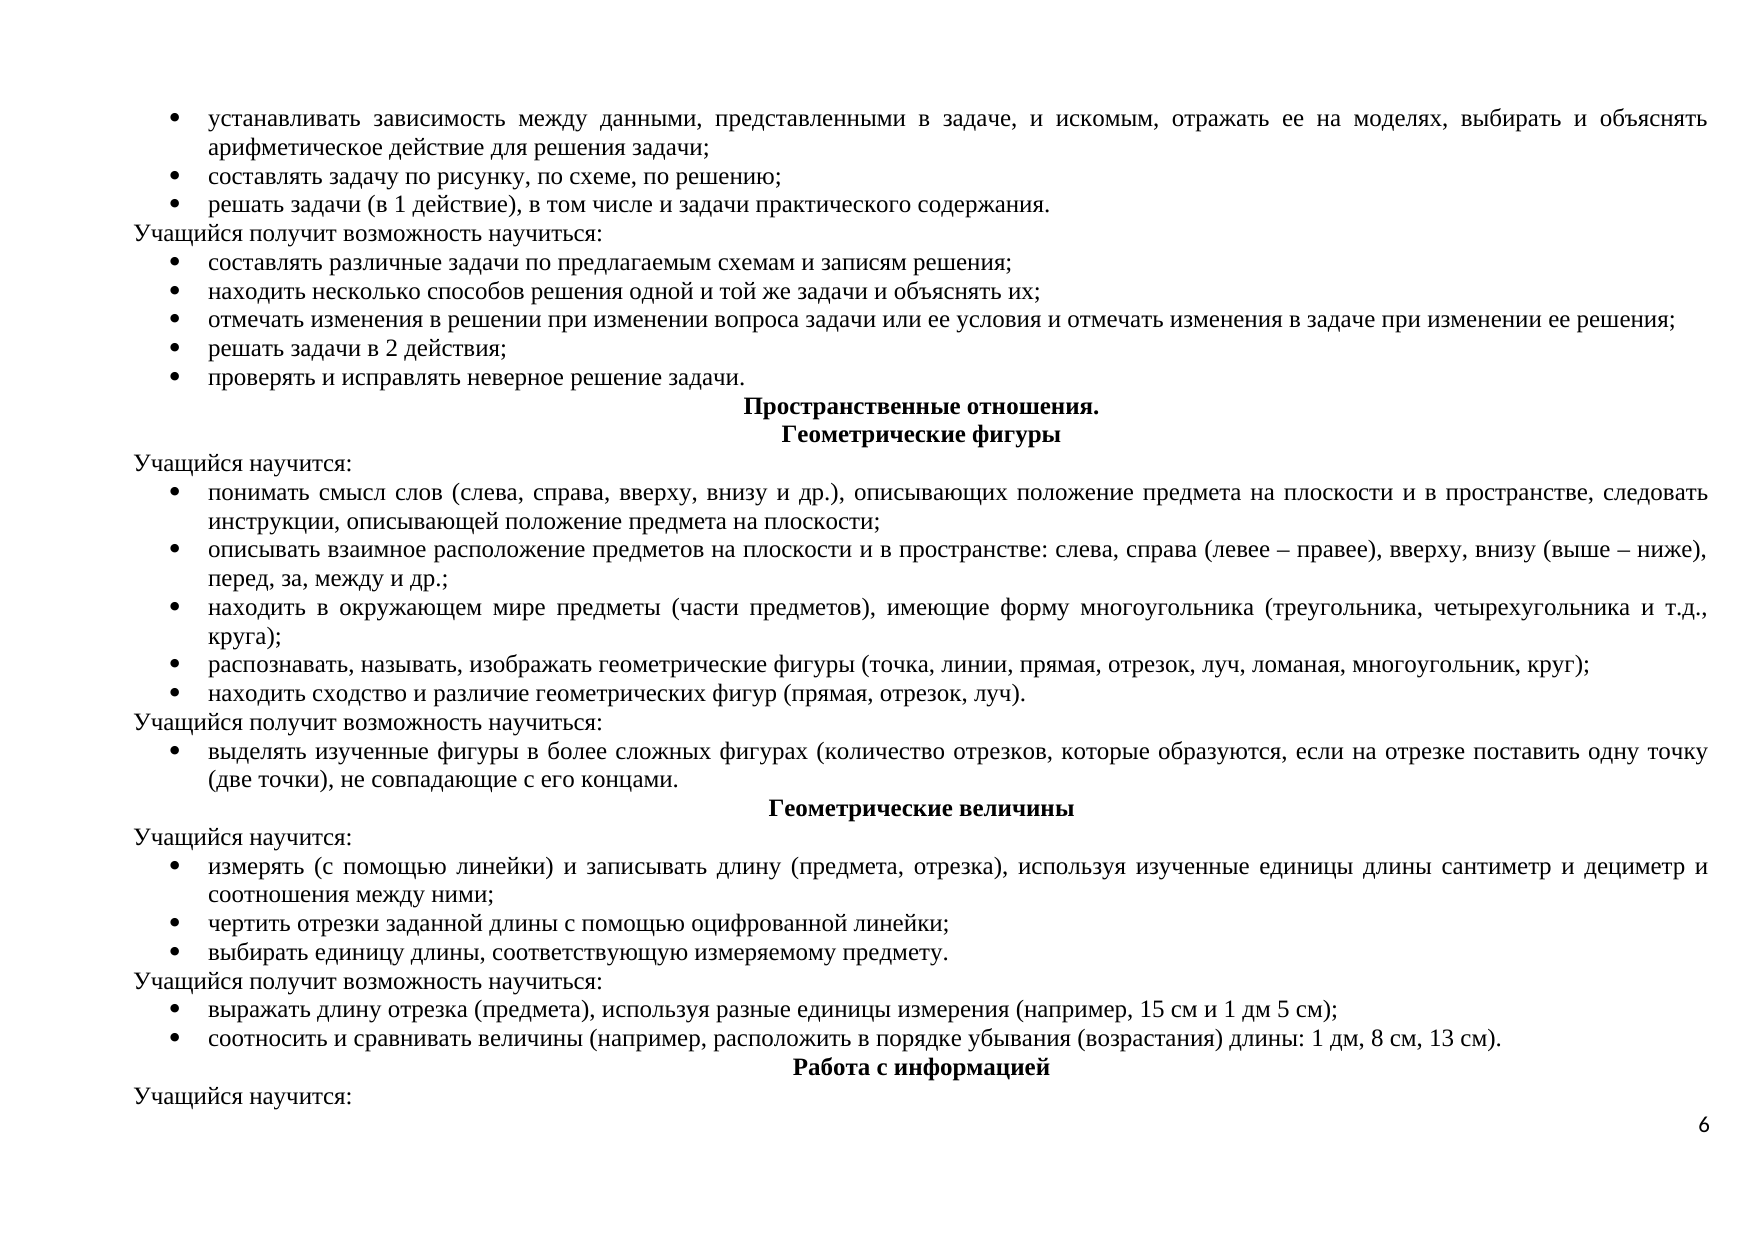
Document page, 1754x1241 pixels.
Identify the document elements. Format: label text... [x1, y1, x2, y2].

list описывать взаимное расположение предметов на плоскости и в пространстве: слева, справа (левее – правее), вверху, внизу (выше – ниже), перед, за, между и др.; [170, 534, 1710, 592]
text Учащийся получит возможность научиться: [133, 707, 1710, 736]
list выражать длину отрезка (предмета), используя разные единицы измерения (например, 15 см и 1 дм 5 см); [170, 994, 1710, 1023]
text Учащийся получит возможность научиться: [133, 966, 1710, 994]
text Пространственные отношения. [133, 391, 1710, 419]
text Учащийся научится: [133, 448, 1710, 477]
list находить в окружающем мире предметы (части предметов), имеющие форму многоугольника (треугольника, четырехугольника и т.д., круга); [170, 592, 1710, 649]
list выделять изученные фигуры в более сложных фигурах (количество отрезков, которые образуются, если на отрезке поставить одну точку (две точки), не совпадающие с его концами. [170, 736, 1710, 793]
text Работа с информацией [133, 1052, 1710, 1081]
list составлять различные задачи по предлагаемым схемам и записям решения; [170, 247, 1710, 276]
list составлять задачу по рисунку, по схеме, по решению; [170, 161, 1710, 189]
text Геометрические фигуры [133, 419, 1710, 448]
text Учащийся научится: [133, 1081, 1710, 1109]
list выбирать единицу длины, соответствующую измеряемому предмету. [170, 937, 1710, 966]
list понимать смысл слов (слева, справа, вверху, внизу и др.), описывающих положение предмета на плоскости и в пространстве, следовать инструкции, описывающей положение предмета на плоскости; [170, 477, 1710, 534]
list находить несколько способов решения одной и той же задачи и объяснять их; [170, 276, 1710, 304]
text Учащийся научится: [133, 822, 1710, 851]
list решать задачи (в 1 действие), в том числе и задачи практического содержания. [170, 189, 1710, 218]
text Геометрические величины [133, 793, 1710, 822]
list отмечать изменения в решении при изменении вопроса задачи или ее условия и отмечать изменения в задаче при изменении ее решения; [170, 304, 1710, 333]
list решать задачи в 2 действия; [170, 333, 1710, 362]
list находить сходство и различие геометрических фигур (прямая, отрезок, луч). [170, 678, 1710, 707]
list распознавать, называть, изображать геометрические фигуры (точка, линии, прямая, отрезок, луч, ломаная, многоугольник, круг); [170, 649, 1710, 678]
list проверять и исправлять неверное решение задачи. [170, 362, 1710, 391]
list измерять (с помощью линейки) и записывать длину (предмета, отрезка), используя изученные единицы длины сантиметр и дециметр и соотношения между ними; [170, 851, 1710, 908]
list соотносить и сравнивать величины (например, расположить в порядке убывания (возрастания) длины: 1 дм, 8 см, 13 см). [170, 1023, 1710, 1052]
list чертить отрезки заданной длины с помощью оцифрованной линейки; [170, 908, 1710, 937]
list устанавливать зависимость между данными, представленными в задаче, и искомым, отражать ее на моделях, выбирать и объяснять арифметическое действие для решения задачи; [170, 103, 1710, 161]
text Учащийся получит возможность научиться: [133, 218, 1710, 247]
